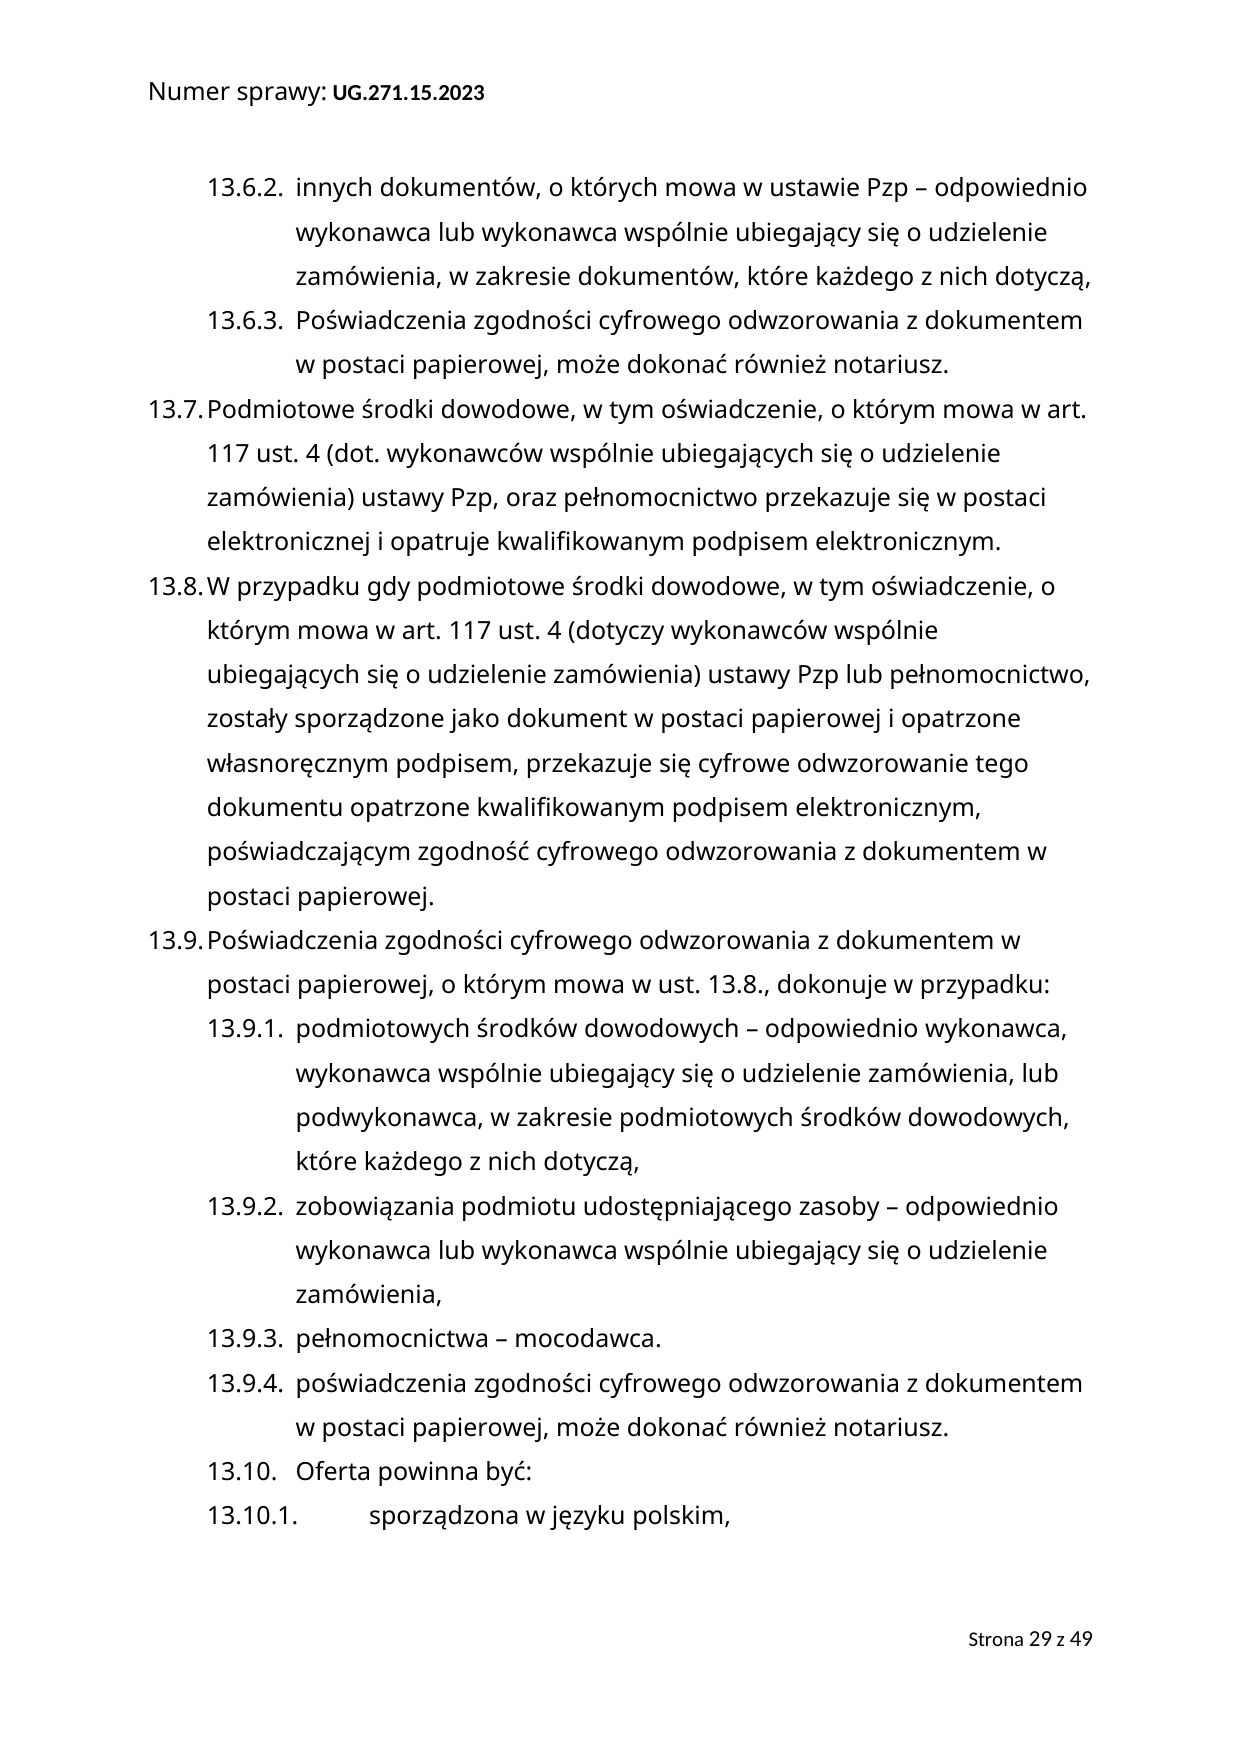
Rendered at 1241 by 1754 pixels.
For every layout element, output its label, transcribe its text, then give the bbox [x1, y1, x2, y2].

list W przypadku gdy podmiotowe środki dowodowe, w tym oświadczenie, o którym mowa w art. 117 ust. 4 (dotyczy wykonawców wspólnie ubiegających się o udzielenie zamówienia) ustawy Pzp lub pełnomocnictwo, zostały sporządzone jako dokument w postaci papierowej i opatrzone własnoręcznym podpisem, przekazuje się cyfrowe odwzorowanie tego dokumentu opatrzone kwalifikowanym podpisem elektronicznym, poświadczającym zgodność cyfrowego odwzorowania z dokumentem w postaci papierowej. [148, 568, 1093, 912]
list poświadczenia zgodności cyfrowego odwzorowania z dokumentem w postaci papierowej, może dokonać również notariusz. [207, 1365, 1093, 1443]
list Podmiotowe środki dowodowe, w tym oświadczenie, o którym mowa w art. 117 ust. 4 (dot. wykonawców wspólnie ubiegających się o udzielenie zamówienia) ustawy Pzp, oraz pełnomocnictwo przekazuje się w postaci elektronicznej i opatruje kwalifikowanym podpisem elektronicznym. [148, 391, 1093, 558]
list zobowiązania podmiotu udostępniającego zasoby – odpowiednio wykonawca lub wykonawca wspólnie ubiegający się o udzielenie zamówienia, [207, 1188, 1093, 1311]
list pełnomocnictwa – mocodawca. [207, 1321, 1093, 1355]
list innych dokumentów, o których mowa w ustawie Pzp – odpowiednio wykonawca lub wykonawca wspólnie ubiegający się o udzielenie zamówienia, w zakresie dokumentów, które każdego z nich dotyczą, [207, 170, 1093, 292]
list podmiotowych środków dowodowych – odpowiednio wykonawca, wykonawca wspólnie ubiegający się o udzielenie zamówienia, lub podwykonawca, w zakresie podmiotowych środków dowodowych, które każdego z nich dotyczą, [207, 1011, 1093, 1178]
list Oferta powinna być: [207, 1454, 1093, 1488]
list Poświadczenia zgodności cyfrowego odwzorowania z dokumentem w postaci papierowej, o którym mowa w ust. 13.8., dokonuje w przypadku: [148, 922, 1093, 1001]
list Poświadczenia zgodności cyfrowego odwzorowania z dokumentem w postaci papierowej, może dokonać również notariusz. [207, 303, 1093, 381]
list sporządzona w języku polskim, [207, 1498, 1093, 1532]
